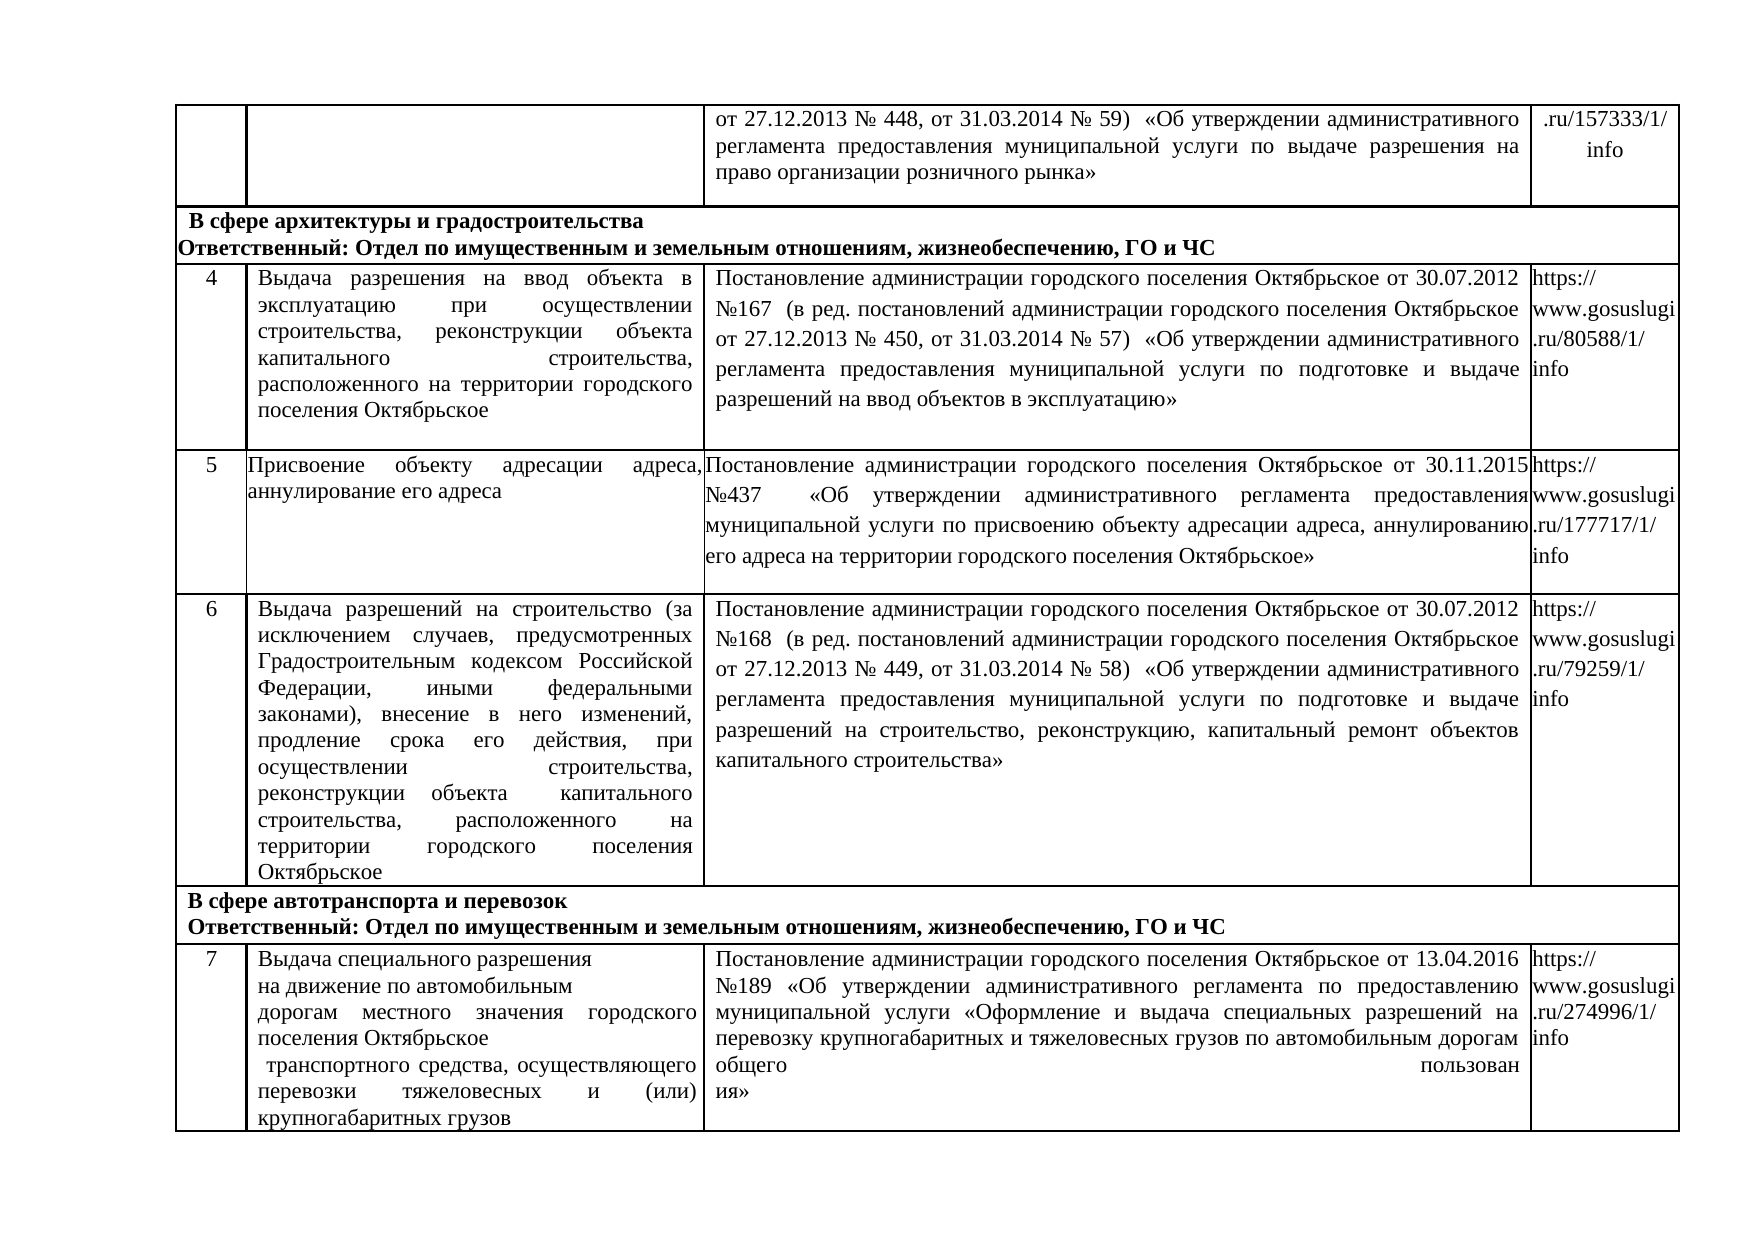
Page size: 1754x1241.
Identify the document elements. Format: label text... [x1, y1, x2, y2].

table_cell Постановление администрации городского поселения Октябрьское от 30.11.2015 №437 «Об утверждении административного регламента предоставления муниципальной услуги по присвоению объекту адресации адреса, аннулированию его адреса на территории городского поселения Октябрьское» [705, 451, 1530, 593]
table_cell https://www.gosuslugi.ru/177717/1/info [1532, 451, 1678, 593]
table_cell 4 [177, 265, 245, 449]
table_cell 6 [177, 595, 245, 885]
table_cell Выдача специального разрешения на движение по автомобильным дорогам местного значения городского поселения Октябрьское транспортного средства, осуществляющего перевозки тяжеловесных и (или) крупногабаритных грузов [248, 945, 703, 1130]
table_cell В сфере автотранспорта и перевозок Ответственный: Отдел по имущественным и земельным отношениям, жизнеобеспечению, ГО и ЧС [177, 887, 1678, 943]
table_cell https://www.gosuslugi.ru/274996/1/info [1532, 945, 1678, 1130]
table_cell В сфере архитектуры и градостроительства Ответственный: Отдел по имущественным и земельным отношениям, жизнеобеспечению, ГО и ЧС [177, 208, 1678, 262]
table_cell 5 [177, 451, 246, 593]
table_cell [1532, 106, 1678, 205]
table_cell Постановление администрации городского поселения Октябрьское от 13.04.2016 №189 «Об утверждении административного регламента по предоставлению муниципальной услуги «Оформление и выдача специальных разрешений на перевозку крупногабаритных и тяжеловесных грузов по автомобильным дорогам общего пользован ия» [705, 945, 1530, 1130]
table_cell https://www.gosuslugi.ru/79259/1/info [1532, 595, 1678, 885]
table_cell 7 [177, 945, 245, 1130]
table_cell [705, 106, 1530, 205]
table_cell 3 [177, 106, 245, 205]
table_cell Постановление администрации городского поселения Октябрьское от 30.07.2012 №168 (в ред. постановлений администрации городского поселения Октябрьское от 27.12.2013 № 449, от 31.03.2014 № 58) «Об утверждении административного регламента предоставления муниципальной услуги по подготовке и выдаче разрешений на строительство, реконструкцию, капитальный ремонт объектов капитального строительства» [705, 595, 1530, 885]
table_cell https://www.gosuslugi.ru/80588/1/info [1532, 265, 1678, 449]
table_cell Присвоение объекту адресации адреса, аннулирование его адреса [247, 451, 704, 593]
table_cell Выдача разрешений на строительство (за исключением случаев, предусмотренных Градостроительным кодексом Российской Федерации, иными федеральными законами), внесение в него изменений, продление срока его действия, при осуществлении строительства, реконструкции объекта капитального строительства, расположенного на территории городского поселения Октябрьское [248, 595, 703, 885]
table_cell Постановление администрации городского поселения Октябрьское от 30.07.2012 №167 (в ред. постановлений администрации городского поселения Октябрьское от 27.12.2013 № 450, от 31.03.2014 № 57) «Об утверждении административного регламента предоставления муниципальной услуги по подготовке и выдаче разрешений на ввод объектов в эксплуатацию» [705, 265, 1530, 449]
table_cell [248, 106, 703, 205]
table_cell Выдача разрешения на ввод объекта в эксплуатацию при осуществлении строительства, реконструкции объекта капитального строительства, расположенного на территории городского поселения Октябрьское [248, 265, 703, 449]
